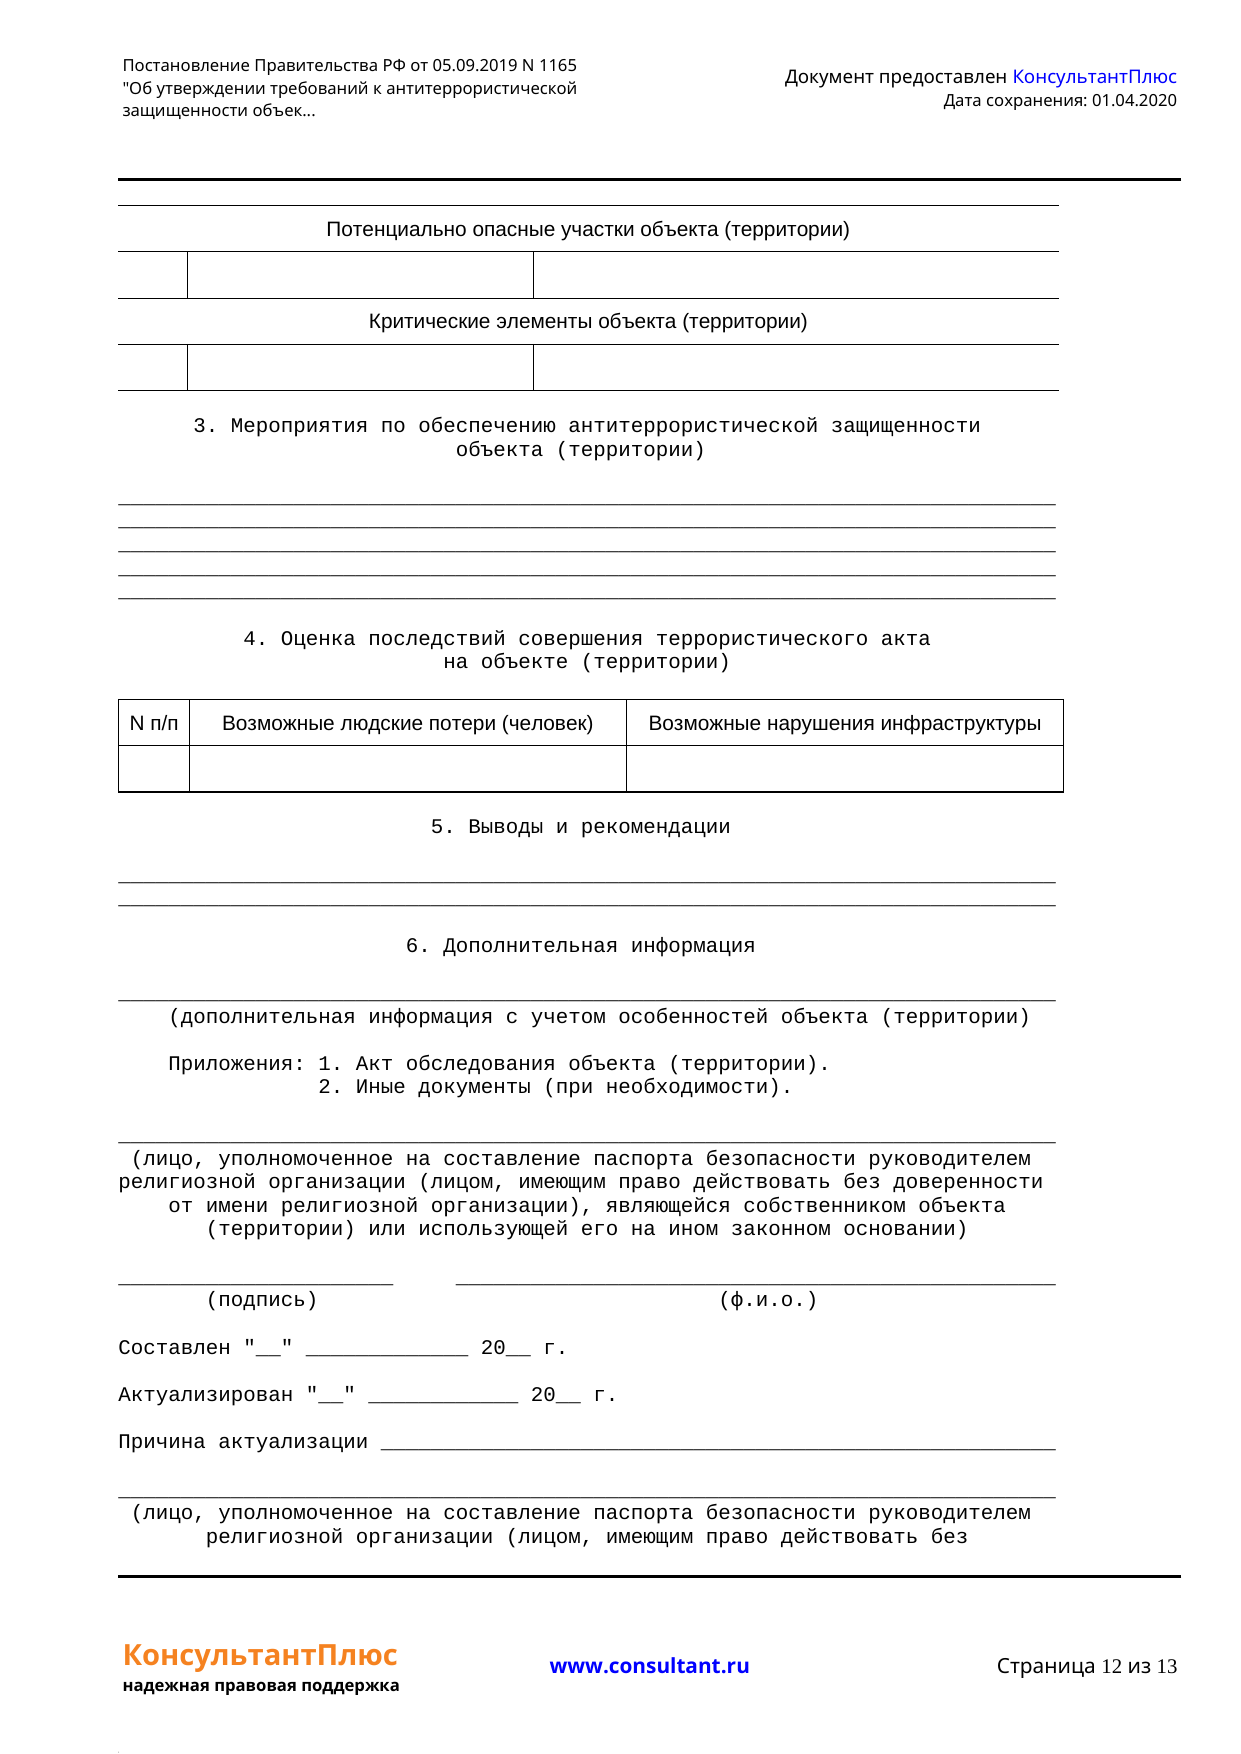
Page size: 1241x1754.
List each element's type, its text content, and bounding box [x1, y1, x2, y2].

table_cell [188, 345, 533, 390]
text ___________________________________________________________________________ [118, 887, 1181, 911]
text 3. Мероприятия по обеспечению антитеррористической защищенности [118, 415, 1181, 438]
text ___________________________________________________________________________ [118, 864, 1181, 887]
text (территории) или использующей его на ином законном основании) [118, 1218, 1181, 1242]
text ___________________________________________________________________________ [118, 486, 1181, 509]
text (дополнительная информация с учетом особенностей объекта (территории) [118, 1006, 1181, 1029]
text религиозной организации (лицом, имеющим право действовать без доверенности [118, 1171, 1181, 1195]
text (подпись) (ф.и.о.) [118, 1289, 1181, 1313]
text объекта (территории) [118, 438, 1181, 462]
text ___________________________________________________________________________ [118, 1124, 1181, 1147]
table_header Возможные нарушения инфраструктуры [627, 700, 1063, 745]
text ___________________________________________________________________________ [118, 1478, 1181, 1502]
table_cell Критические элементы объекта (территории) [118, 299, 1059, 344]
text от имени религиозной организации), являющейся собственником объекта [118, 1195, 1181, 1218]
text Составлен "__" _____________ 20__ г. [118, 1337, 1181, 1360]
table_header Возможные людские потери (человек) [190, 700, 626, 745]
table_cell [118, 345, 187, 390]
text Актуализирован "__" ____________ 20__ г. [118, 1384, 1181, 1408]
table_header N п/п [119, 700, 189, 745]
table_cell [118, 252, 187, 297]
text религиозной организации (лицом, имеющим право действовать без [118, 1526, 1181, 1549]
text 5. Выводы и рекомендации [118, 816, 1181, 840]
text 4. Оценка последствий совершения террористического акта [118, 628, 1181, 651]
text ___________________________________________________________________________ [118, 509, 1181, 533]
text Приложения: 1. Акт обследования объекта (территории). [118, 1053, 1181, 1077]
text 2. Иные документы (при необходимости). [118, 1077, 1181, 1100]
table_cell [119, 746, 189, 791]
text ___________________________________________________________________________ [118, 982, 1181, 1006]
text на объекте (территории) [118, 651, 1181, 675]
table_cell Потенциально опасные участки объекта (территории) [118, 206, 1059, 251]
table_cell [188, 252, 533, 297]
text ___________________________________________________________________________ [118, 557, 1181, 580]
text Причина актуализации ______________________________________________________ [118, 1431, 1181, 1455]
table_cell [627, 746, 1063, 791]
text ___________________________________________________________________________ [118, 533, 1181, 557]
text ______________________ ________________________________________________ [118, 1266, 1181, 1289]
text (лицо, уполномоченное на составление паспорта безопасности руководителем [118, 1147, 1181, 1171]
text ___________________________________________________________________________ [118, 580, 1181, 604]
text 6. Дополнительная информация [118, 935, 1181, 958]
text (лицо, уполномоченное на составление паспорта безопасности руководителем [118, 1502, 1181, 1526]
table_cell [190, 746, 626, 791]
table_cell [534, 345, 1059, 390]
table_cell [534, 252, 1059, 297]
